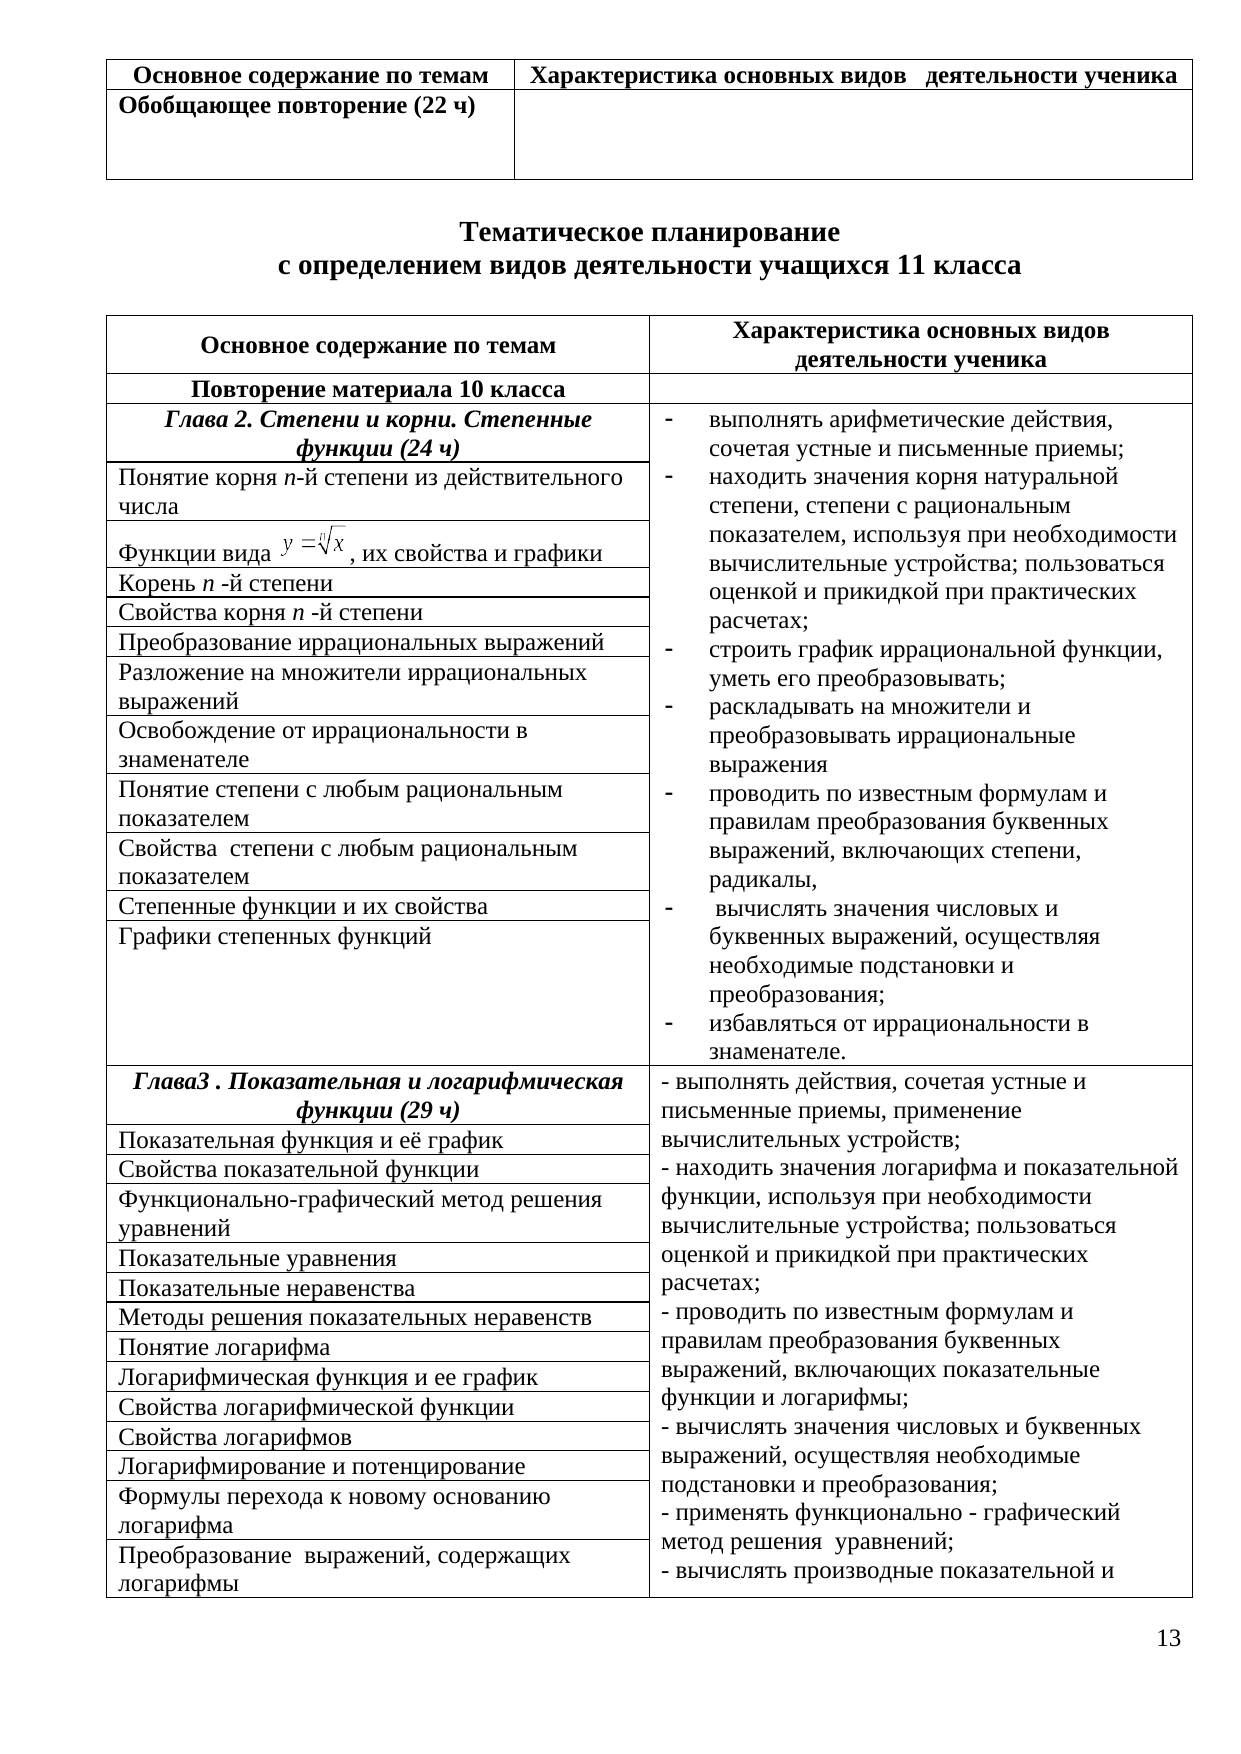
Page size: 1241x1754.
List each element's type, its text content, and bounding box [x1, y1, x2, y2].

table_cell Преобразование выражений, содержащих логарифмы [107, 1540, 649, 1597]
table_cell Формулы перехода к новому основанию логарифма [107, 1481, 649, 1539]
table_cell Показательные уравнения [107, 1243, 649, 1272]
table_cell Повторение материала 10 класса [107, 374, 649, 403]
table_cell Корень п -й степени [107, 568, 649, 596]
text с определением видов деятельности учащихся 11 класса [118, 247, 1181, 281]
table_cell Логарифмическая функция и ее график [107, 1362, 649, 1391]
table_cell Глава 2. Степени и корни. Степенные функции (24 ч) [107, 404, 649, 461]
table_cell Графики степенных функций [107, 921, 649, 1065]
table_cell Степенные функции и их свойства [107, 891, 649, 920]
table_header Характеристика основных видов деятельности ученика [515, 60, 1192, 89]
table_cell Свойства логарифмов [107, 1422, 649, 1450]
table_cell Обобщающее повторение (22 ч) [107, 90, 514, 179]
table_cell Показательные неравенства [107, 1273, 649, 1301]
table_header Основное содержание по темам [107, 316, 649, 373]
table_cell Понятие корня п-й степени из действительного числа [107, 463, 649, 520]
table_cell Свойства корня п -й степени [107, 598, 649, 626]
table_cell Свойства логарифмической функции [107, 1392, 649, 1421]
table_cell Глава3 . Показательная и логарифмическая функции (29 ч) [107, 1066, 649, 1124]
table_cell [515, 90, 1192, 179]
table_cell Преобразование иррациональных выражений [107, 627, 649, 656]
table_cell Функции вида , их свойства и графики [107, 521, 649, 567]
table_header Основное содержание по темам [107, 60, 514, 89]
table_cell Логарифмирование и потенцирование [107, 1451, 649, 1480]
table_cell Свойства степени с любым рациональным показателем [107, 833, 649, 890]
table_cell [650, 374, 1192, 403]
table_cell Свойства показательной функции [107, 1155, 649, 1183]
table_cell - выполнять действия, сочетая устные и письменные приемы, применение вычислительных устройств; - находить значения логарифма и показательной функции, используя при необходимости вычислительные устройства; пользоваться оценкой и прикидкой при практических расчетах; - проводить по известным формулам и правилам преобразования буквенных выражений, включающих показательные функции и логарифмы; - вычислять значения числовых и буквенных выражений, осуществляя необходимые подстановки и преобразования; - применять функционально - графический метод решения уравнений; - вычислять производные показательной и логарифмической функций; - исследовать показательные и логарифмические функции на монотонность, находить наибольшие и наименьшие значения функций, строить графики функций с использованием аппарата математического анализа; - использовать геометрический смысл производной показательной и логарифмической функций; - записывать уравнение касательной для показательной и логарифмической функций [650, 1066, 1192, 1597]
table_cell Понятие степени с любым рациональным показателем [107, 774, 649, 832]
table_cell Освобождение от иррациональности в знаменателе [107, 716, 649, 773]
table_cell Разложение на множители иррациональных выражений [107, 657, 649, 714]
text Тематическое планирование [118, 214, 1181, 247]
table_header Характеристика основных видов деятельности ученика [650, 316, 1192, 373]
table_cell Функционально-графический метод решения уравнений [107, 1184, 649, 1242]
table_cell Показательная функция и её график [107, 1125, 649, 1153]
table_cell выполнять арифметические действия, сочетая устные и письменные приемы; находить значения корня натуральной степени, степени с рациональным показателем, используя при необходимости вычислительные устройства; пользоваться оценкой и прикидкой при практических расчетах; строить график иррациональной функции, уметь его преобразовывать; раскладывать на множители и преобразовывать иррациональные выражения проводить по известным формулам и правилам преобразования буквенных выражений, включающих степени, радикалы, вычислять значения числовых и буквенных выражений, осуществляя необходимые подстановки и преобразования; избавляться от иррациональности в знаменателе. [650, 404, 1192, 1065]
table_cell Методы решения показательных неравенств [107, 1303, 649, 1331]
table_cell Понятие логарифма [107, 1332, 649, 1361]
